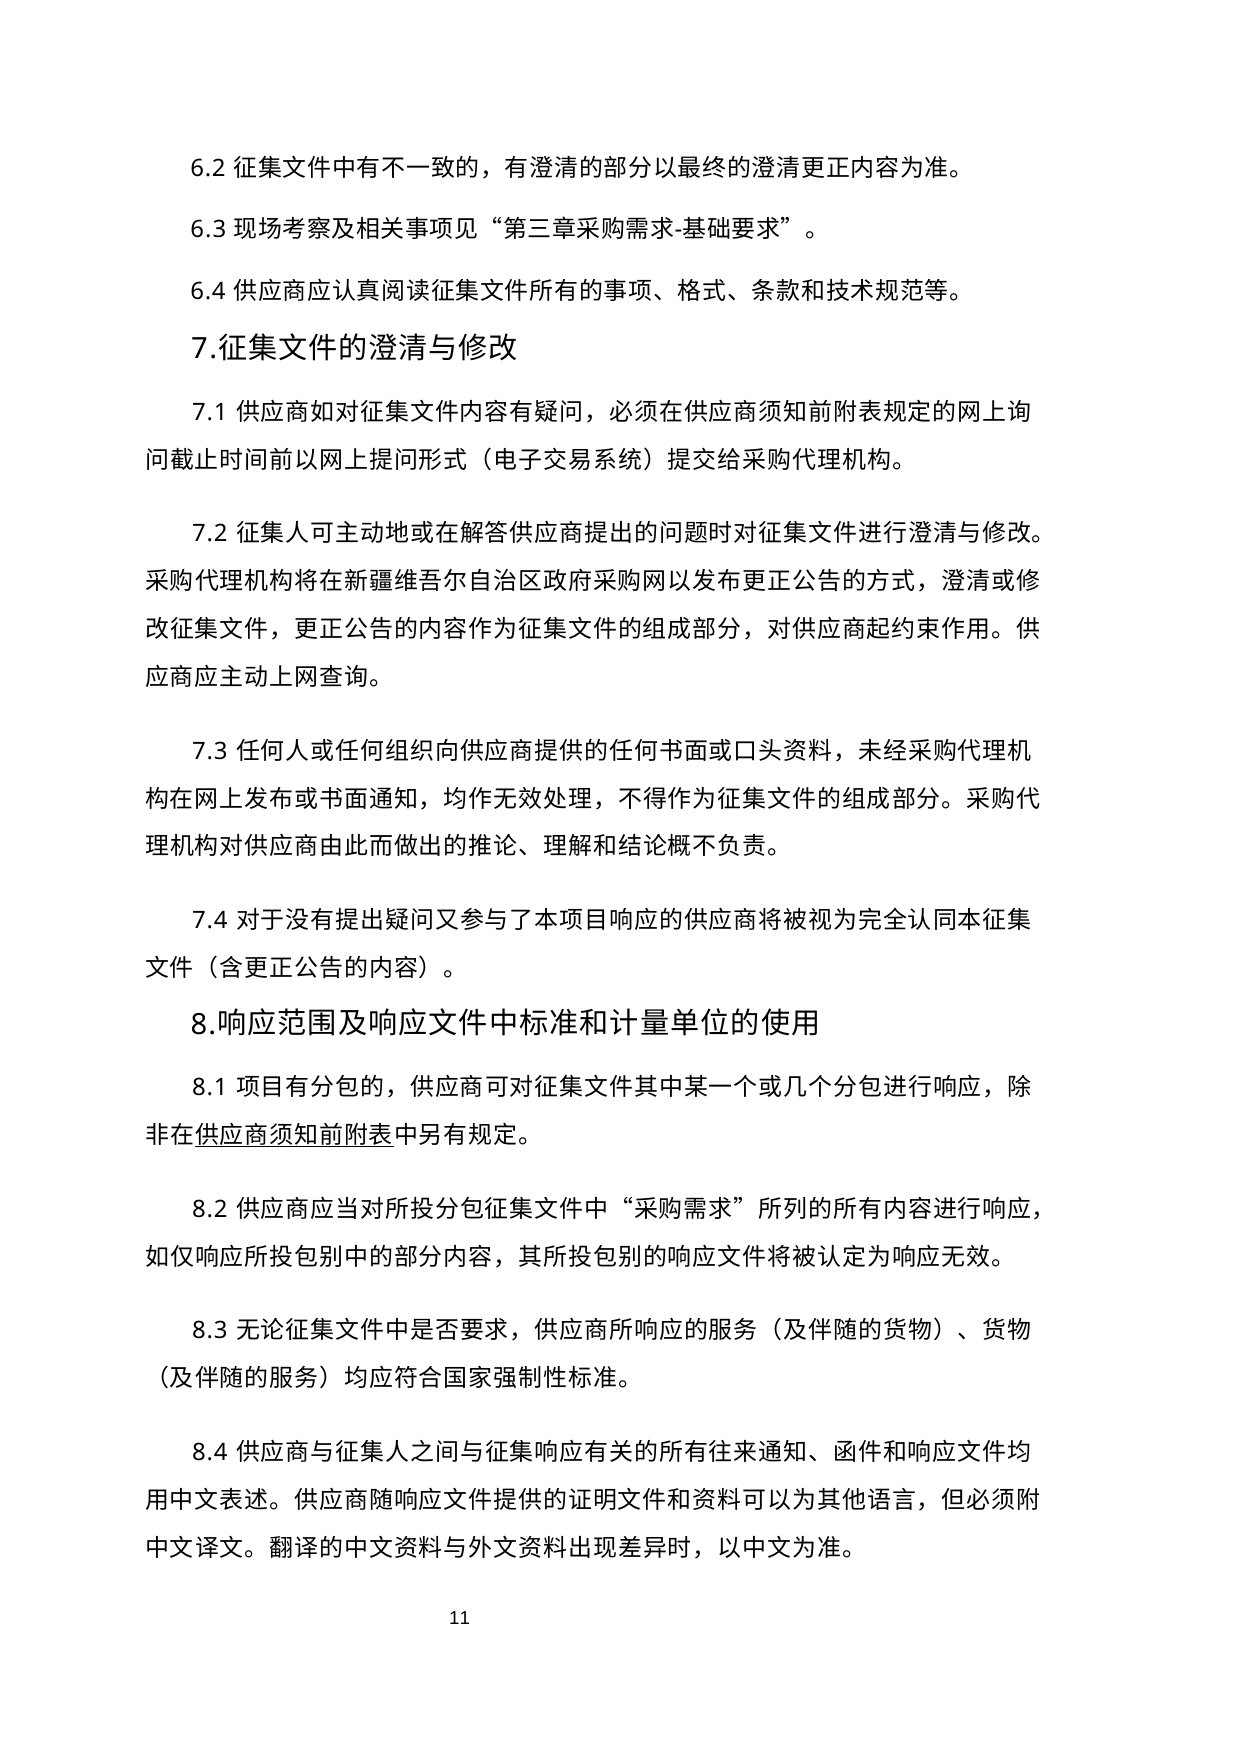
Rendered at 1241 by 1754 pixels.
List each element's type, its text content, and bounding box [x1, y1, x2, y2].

text 6.2 征集文件中有不一致的，有澄清的部分以最终的澄清更正内容为准。 [190, 150, 1054, 183]
text 6.3 现场考察及相关事项见“第三章采购需求-基础要求”。 [190, 211, 1054, 244]
text 6.4 供应商应认真阅读征集文件所有的事项、格式、条款和技术规范等。 [190, 273, 1054, 306]
text 7.征集文件的澄清与修改 [191, 334, 1054, 367]
text 8.2 供应商应当对所投分包征集文件中“采购需求”所列的所有内容进行响应，如仅响应所投包别中的部分内容，其所投包别的响应文件将被认定为响应无效。 [145, 1189, 1054, 1272]
text 8.响应范围及响应文件中标准和计量单位的使用 [190, 1010, 1054, 1042]
text 7.2 征集人可主动地或在解答供应商提出的问题时对征集文件进行澄清与修改。采购代理机构将在新疆维吾尔自治区政府采购网以发布更正公告的方式，澄清或修改征集文件，更正公告的内容作为征集文件的组成部分，对供应商起约束作用。供应商应主动上网查询。 [145, 514, 1054, 692]
text 8.3 无论征集文件中是否要求，供应商所响应的服务（及伴随的货物）、货物（及伴随的服务）均应符合国家强制性标准。 [145, 1311, 1054, 1394]
text 7.1 供应商如对征集文件内容有疑问，必须在供应商须知前附表规定的网上询问截止时间前以网上提问形式（电子交易系统）提交给采购代理机构。 [145, 392, 1054, 475]
text 7.3 任何人或任何组织向供应商提供的任何书面或口头资料，未经采购代理机构在网上发布或书面通知，均作无效处理，不得作为征集文件的组成部分。采购代理机构对供应商由此而做出的推论、理解和结论概不负责。 [145, 731, 1054, 862]
text 7.4 对于没有提出疑问又参与了本项目响应的供应商将被视为完全认同本征集文件（含更正公告的内容）。 [145, 901, 1054, 983]
text 8.1 项目有分包的，供应商可对征集文件其中某一个或几个分包进行响应，除非在供应商须知前附表中另有规定。 [145, 1068, 1054, 1151]
text 8.4 供应商与征集人之间与征集响应有关的所有往来通知、函件和响应文件均用中文表述。供应商随响应文件提供的证明文件和资料可以为其他语言，但必须附中文译文。翻译的中文资料与外文资料出现差异时，以中文为准。 [145, 1433, 1054, 1563]
